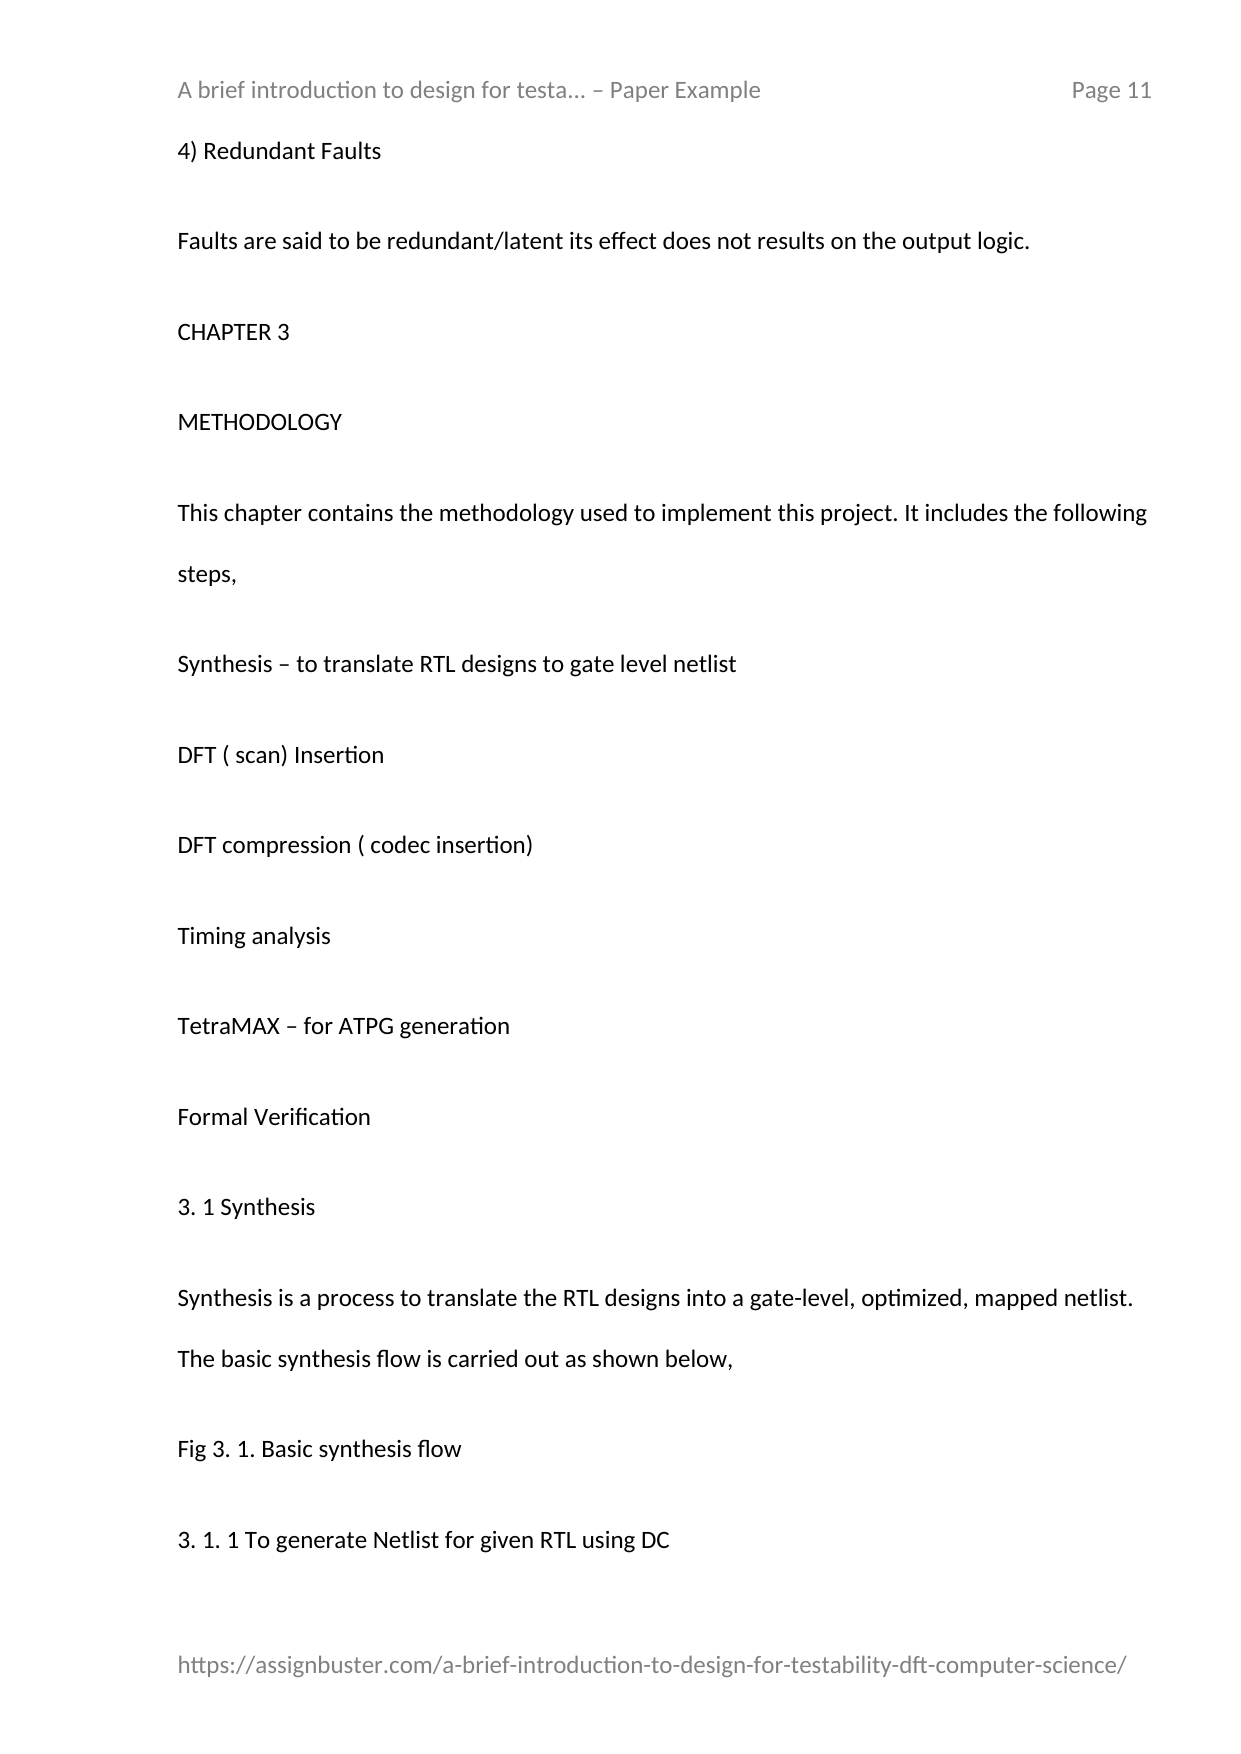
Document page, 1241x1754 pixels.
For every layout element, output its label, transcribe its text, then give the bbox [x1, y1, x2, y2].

text 4) Redundant Faults [177, 135, 1152, 165]
text This chapter contains the methodology used to implement this project. It includes the following steps, [177, 497, 1152, 588]
text DFT ( scan) Insertion [177, 739, 1152, 769]
text Synthesis – to translate RTL designs to gate level netlist [177, 648, 1152, 679]
text Formal Verification [177, 1101, 1152, 1132]
text DFT compression ( codec insertion) [177, 829, 1152, 860]
text Fig 3. 1. Basic synthesis flow [177, 1434, 1152, 1464]
text TetraMAX – for ATPG generation [177, 1011, 1152, 1041]
text CHAPTER 3 [177, 316, 1152, 346]
text 3. 1 Synthesis [177, 1192, 1152, 1222]
text Timing analysis [177, 920, 1152, 951]
text Faults are said to be redundant/latent its effect does not results on the output logic. [177, 225, 1152, 256]
text METHODOLOGY [177, 406, 1152, 437]
text Synthesis is a process to translate the RTL designs into a gate-level, optimized, mapped netlist. The basic synthesis flow is carried out as shown below, [177, 1282, 1152, 1374]
text 3. 1. 1 To generate Netlist for given RTL using DC [177, 1524, 1152, 1555]
